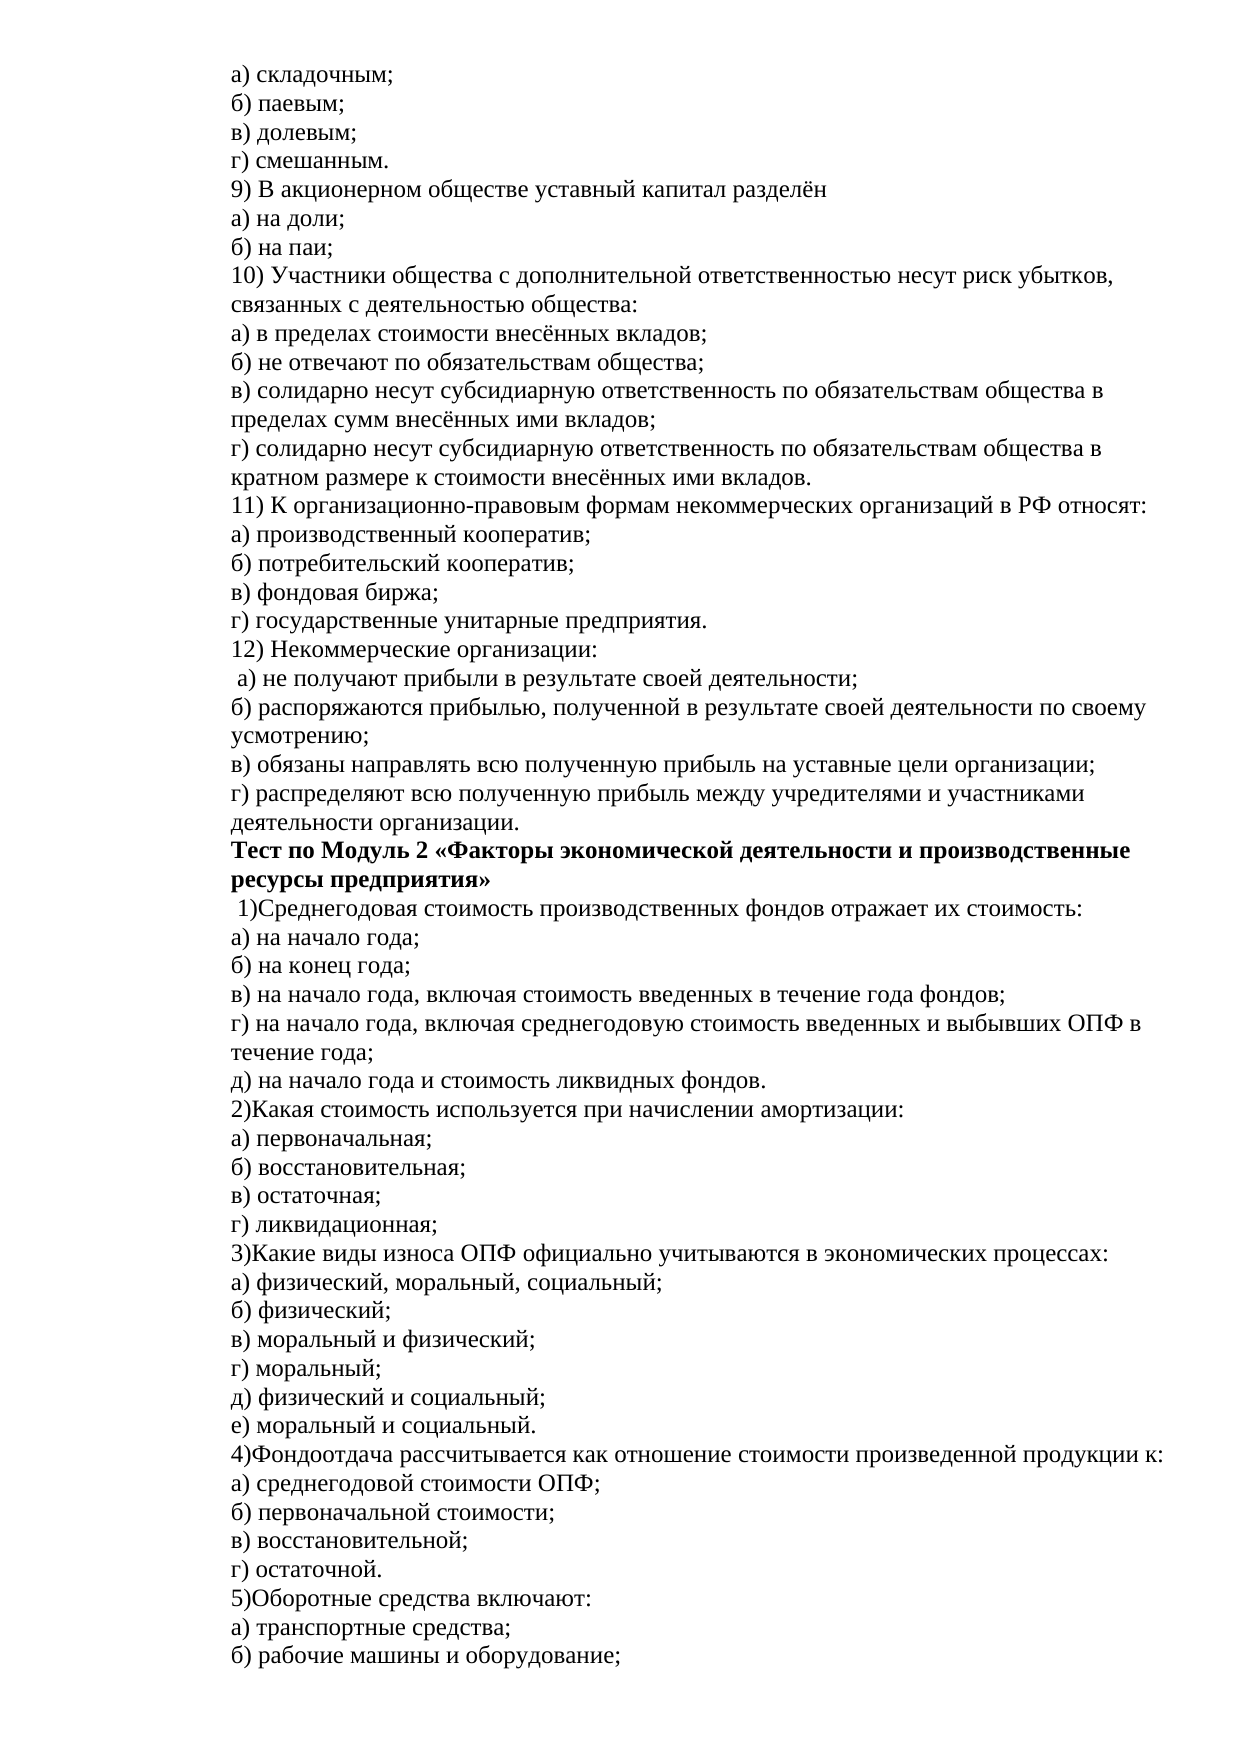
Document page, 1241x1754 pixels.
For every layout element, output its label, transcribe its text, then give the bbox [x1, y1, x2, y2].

text в) долевым; [231, 117, 1181, 145]
text б) паевым; [231, 88, 1181, 117]
text 12) Некоммерческие организации: [231, 634, 1181, 663]
text в) солидарно несут субсидиарную ответственность по обязательствам общества в пределах сумм внесённых ими вкладов; [231, 375, 1181, 433]
text б) на паи; [231, 232, 1181, 260]
text е) моральный и социальный. [231, 1410, 1181, 1439]
text а) первоначальная; [231, 1123, 1181, 1152]
text 4)Фондоотдача рассчитывается как отношение стоимости произведенной продукции к: [231, 1439, 1181, 1468]
text в) фондовая биржа; [231, 577, 1181, 605]
text а) транспортные средства; [231, 1612, 1181, 1640]
text в) остаточная; [231, 1180, 1181, 1209]
text б) восстановительная; [231, 1152, 1181, 1180]
text б) на конец года; [231, 950, 1181, 979]
text а) среднегодовой стоимости ОПФ; [231, 1468, 1181, 1497]
text г) смешанным. [231, 145, 1181, 174]
text д) на начало года и стоимость ликвидных фондов. [231, 1065, 1181, 1094]
text б) распоряжаются прибылью, полученной в результате своей деятельности по своему усмотрению; [231, 692, 1181, 749]
text б) не отвечают по обязательствам общества; [231, 347, 1181, 375]
text 2)Какая стоимость используется при начислении амортизации: [231, 1094, 1181, 1123]
text 9) В акционерном обществе уставный капитал разделён [231, 174, 1181, 203]
text а) производственный кооператив; [231, 519, 1181, 548]
text в) восстановительной; [231, 1525, 1181, 1554]
text б) первоначальной стоимости; [231, 1497, 1181, 1525]
text г) моральный; [231, 1353, 1181, 1382]
text г) государственные унитарные предприятия. [231, 605, 1181, 634]
text а) на доли; [231, 203, 1181, 232]
text г) остаточной. [231, 1554, 1181, 1583]
text а) на начало года; [231, 922, 1181, 950]
text г) распределяют всю полученную прибыль между учредителями и участниками деятельности организации. [231, 778, 1181, 835]
text 3)Какие виды износа ОПФ официально учитываются в экономических процессах: [231, 1238, 1181, 1267]
text б) физический; [231, 1295, 1181, 1324]
text г) ликвидационная; [231, 1209, 1181, 1238]
text д) физический и социальный; [231, 1382, 1181, 1410]
text а) в пределах стоимости внесённых вкладов; [231, 318, 1181, 347]
text в) обязаны направлять всю полученную прибыль на уставные цели организации; [231, 749, 1181, 778]
text Тест по Модуль 2 «Факторы экономической деятельности и производственные ресурсы предприятия» [231, 835, 1181, 893]
text а) физический, моральный, социальный; [231, 1267, 1181, 1295]
text б) потребительский кооператив; [231, 548, 1181, 577]
text а) складочным; [231, 59, 1181, 88]
text г) на начало года, включая среднегодовую стоимость введенных и выбывших ОПФ в течение года; [231, 1008, 1181, 1065]
text 11) К организационно-правовым формам некоммерческих организаций в РФ относят: [231, 490, 1181, 519]
text в) моральный и физический; [231, 1324, 1181, 1353]
text г) солидарно несут субсидиарную ответственность по обязательствам общества в кратном размере к стоимости внесённых ими вкладов. [231, 433, 1181, 490]
text 1)Среднегодовая стоимость производственных фондов отражает их стоимость: [231, 893, 1181, 922]
text в) на начало года, включая стоимость введенных в течение года фондов; [231, 979, 1181, 1008]
text а) не получают прибыли в результате своей деятельности; [231, 663, 1181, 692]
text б) рабочие машины и оборудование; [231, 1640, 1181, 1669]
text 10) Участники общества с дополнительной ответственностью несут риск убытков, связанных с деятельностью общества: [231, 260, 1181, 318]
text 5)Оборотные средства включают: [231, 1583, 1181, 1612]
